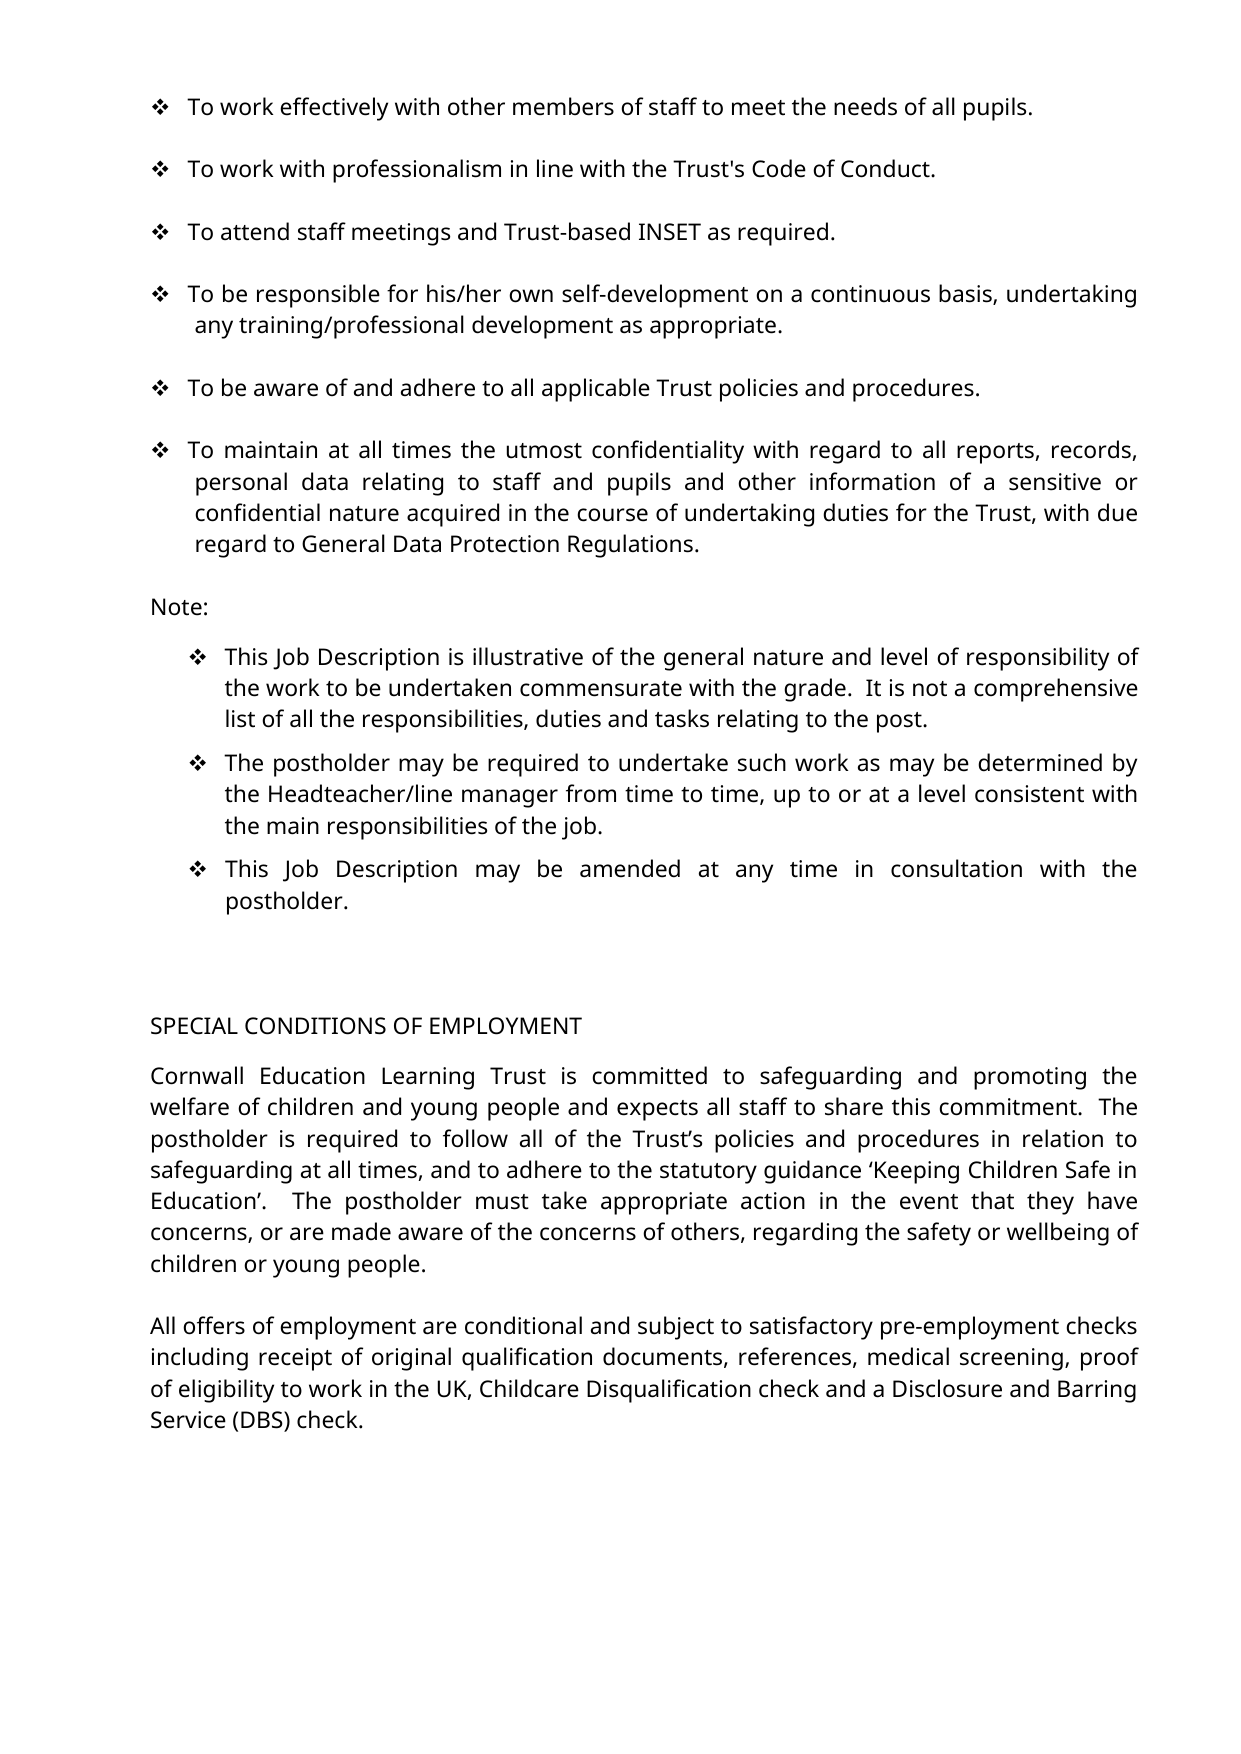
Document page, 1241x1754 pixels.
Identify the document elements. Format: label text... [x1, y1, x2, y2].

text SPECIAL CONDITIONS OF EMPLOYMENT [150, 1009, 1139, 1041]
list To work effectively with other members of staff to meet the needs of all pupils. [150, 90, 1139, 122]
list The postholder may be required to undertake such work as may be determined by the Headteacher/line manager from time to time, up to or at a level consistent with the main responsibilities of the job. [187, 747, 1139, 841]
text All offers of employment are conditional and subject to satisfactory pre-employment checks including receipt of original qualification documents, references, medical screening, proof of eligibility to work in the UK, Childcare Disqualification check and a Disclosure and Barring Service (DBS) check. [150, 1310, 1139, 1435]
list To be responsible for his/her own self-development on a continuous basis, undertaking any training/professional development as appropriate. [150, 278, 1139, 340]
text Cornwall Education Learning Trust is committed to safeguarding and promoting the welfare of children and young people and expects all staff to share this commitment. The postholder is required to follow all of the Trust’s policies and procedures in relation to safeguarding at all times, and to adhere to the statutory guidance ‘Keeping Children Safe in Education’. The postholder must take appropriate action in the event that they have concerns, or are made aware of the concerns of others, regarding the safety or wellbeing of children or young people. [150, 1060, 1139, 1279]
list To be aware of and adhere to all applicable Trust policies and procedures. [150, 372, 1139, 403]
list To attend staff meetings and Trust-based INSET as required. [150, 215, 1139, 247]
list This Job Description is illustrative of the general nature and level of responsibility of the work to be undertaken commensurate with the grade. It is not a comprehensive list of all the responsibilities, duties and tasks relating to the post. [187, 641, 1139, 734]
list To maintain at all times the utmost confidentiality with regard to all reports, records, personal data relating to staff and pupils and other information of a sensitive or confidential nature acquired in the course of undertaking duties for the Trust, with due regard to General Data Protection Regulations. [150, 434, 1139, 559]
list To work with professionalism in line with the Trust's Code of Conduct. [150, 153, 1139, 184]
text Note: [150, 590, 1139, 622]
list This Job Description may be amended at any time in consultation with the postholder. [187, 853, 1139, 916]
